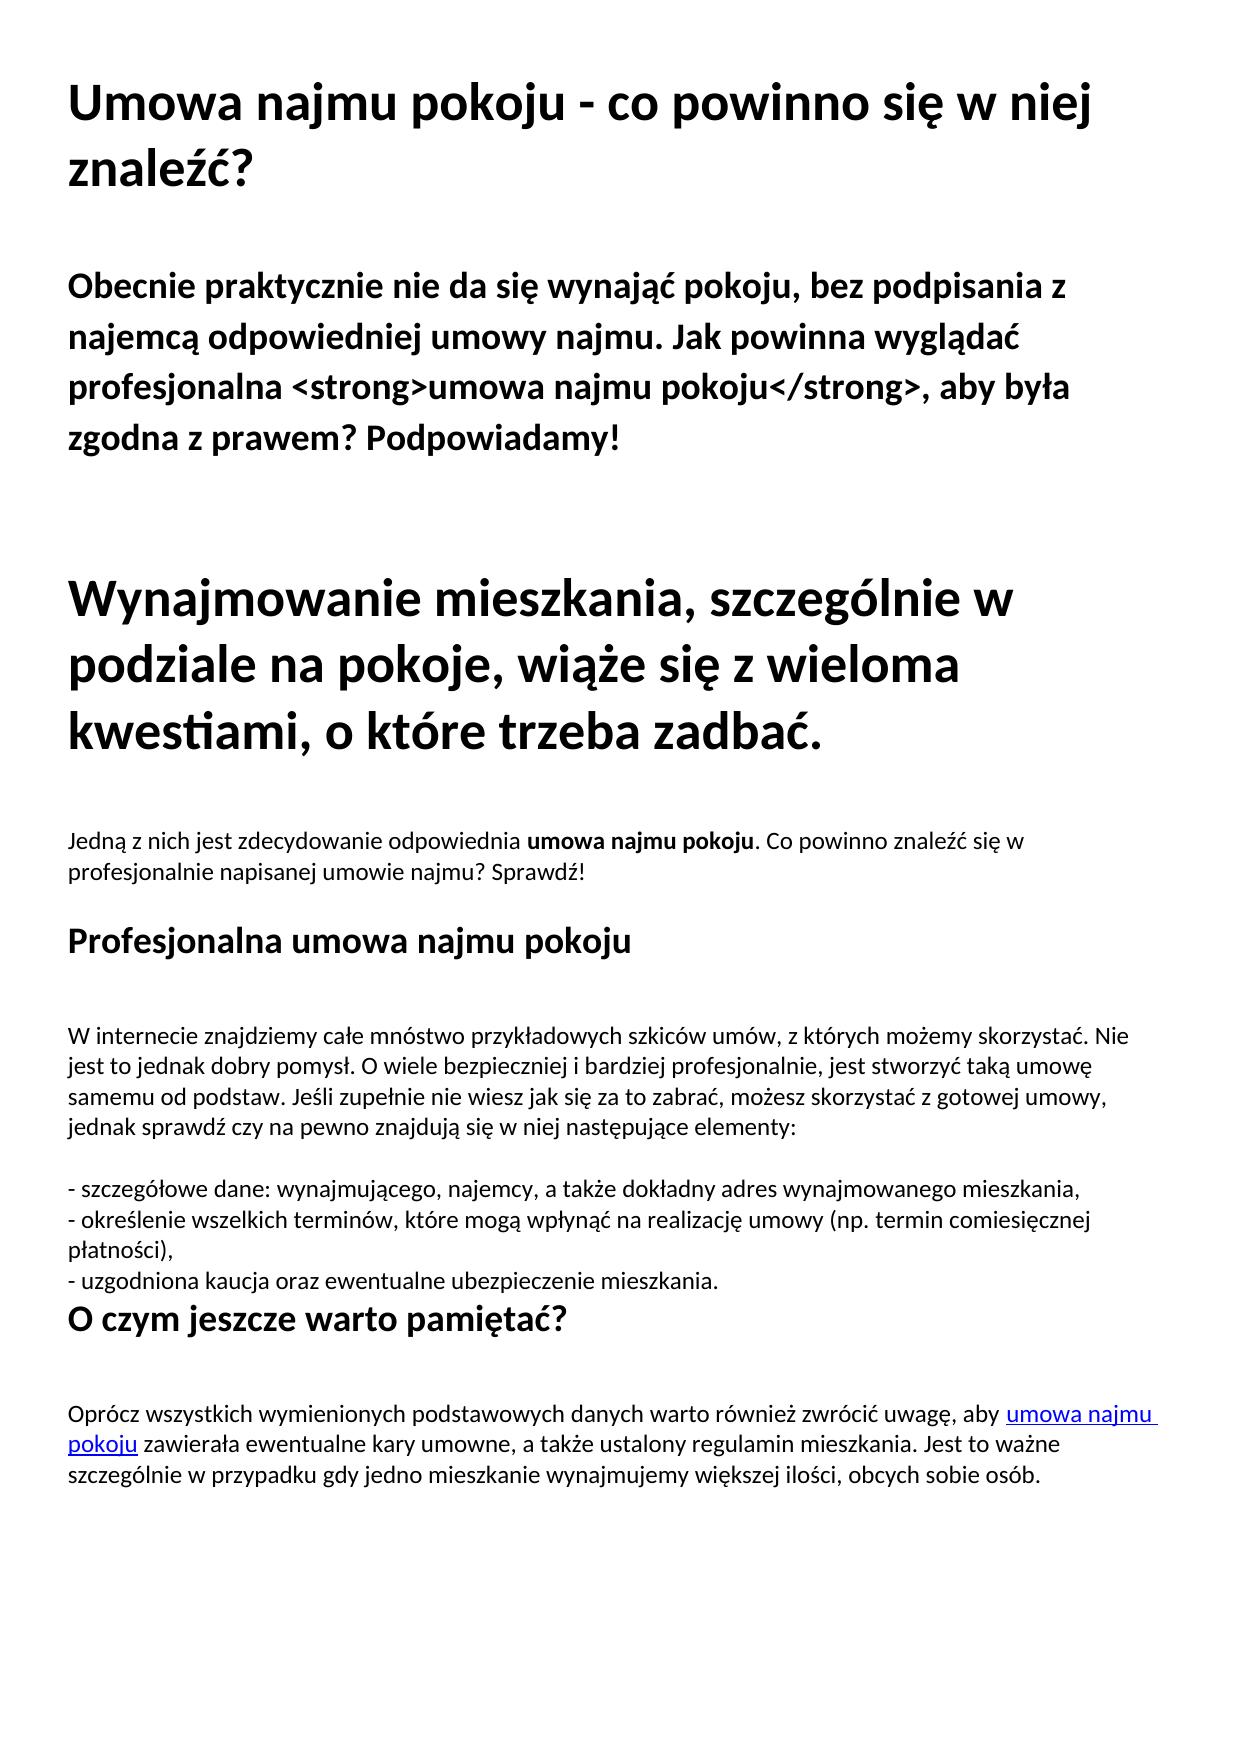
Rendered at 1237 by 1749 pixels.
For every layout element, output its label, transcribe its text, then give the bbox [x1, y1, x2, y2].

text W internecie znajdziemy całe mnóstwo przykładowych szkiców umów, z których możemy skorzystać. Nie jest to jednak dobry pomysł. O wiele bezpieczniej i bardziej profesjonalnie, jest stworzyć taką umowę samemu od podstaw. Jeśli zupełnie nie wiesz jak się za to zabrać, możesz skorzystać z gotowej umowy, jednak sprawdź czy na pewno znajdują się w niej następujące elementy: [68, 1020, 1169, 1142]
text Umowa najmu pokoju - co powinno się w niej znaleźć? [68, 68, 1169, 200]
text - szczegółowe dane: wynajmującego, najemcy, a także dokładny adres wynajmowanego mieszkania, [68, 1173, 1169, 1204]
text Obecnie praktycznie nie da się wynająć pokoju, bez podpisania z najemcą odpowiedniej umowy najmu. Jak powinna wyglądać profesjonalna <strong>umowa najmu pokoju</strong>, aby była zgodna z prawem? Podpowiadamy! [68, 262, 1169, 459]
text - określenie wszelkich terminów, które mogą wpłynąć na realizację umowy (np. termin comiesięcznej płatności), [68, 1204, 1169, 1265]
text Wynajmowanie mieszkania, szczególnie w podziale na pokoje, wiąże się z wieloma kwestiami, o które trzeba zadbać. [68, 564, 1169, 763]
text Oprócz wszystkich wymienionych podstawowych danych warto również zwrócić uwagę, aby umowa najmu pokoju zawierała ewentualne kary umowne, a także ustalony regulamin mieszkania. Jest to ważne szczególnie w przypadku gdy jedno mieszkanie wynajmujemy większej ilości, obcych sobie osób. [68, 1398, 1169, 1489]
text Profesjonalna umowa najmu pokoju [68, 917, 1169, 963]
text O czym jeszcze warto pamiętać? [68, 1295, 1169, 1341]
text Jedną z nich jest zdecydowanie odpowiednia umowa najmu pokoju. Co powinno znaleźć się w profesjonalnie napisanej umowie najmu? Sprawdź! [68, 825, 1169, 886]
text - uzgodniona kaucja oraz ewentualne ubezpieczenie mieszkania. [68, 1265, 1169, 1295]
